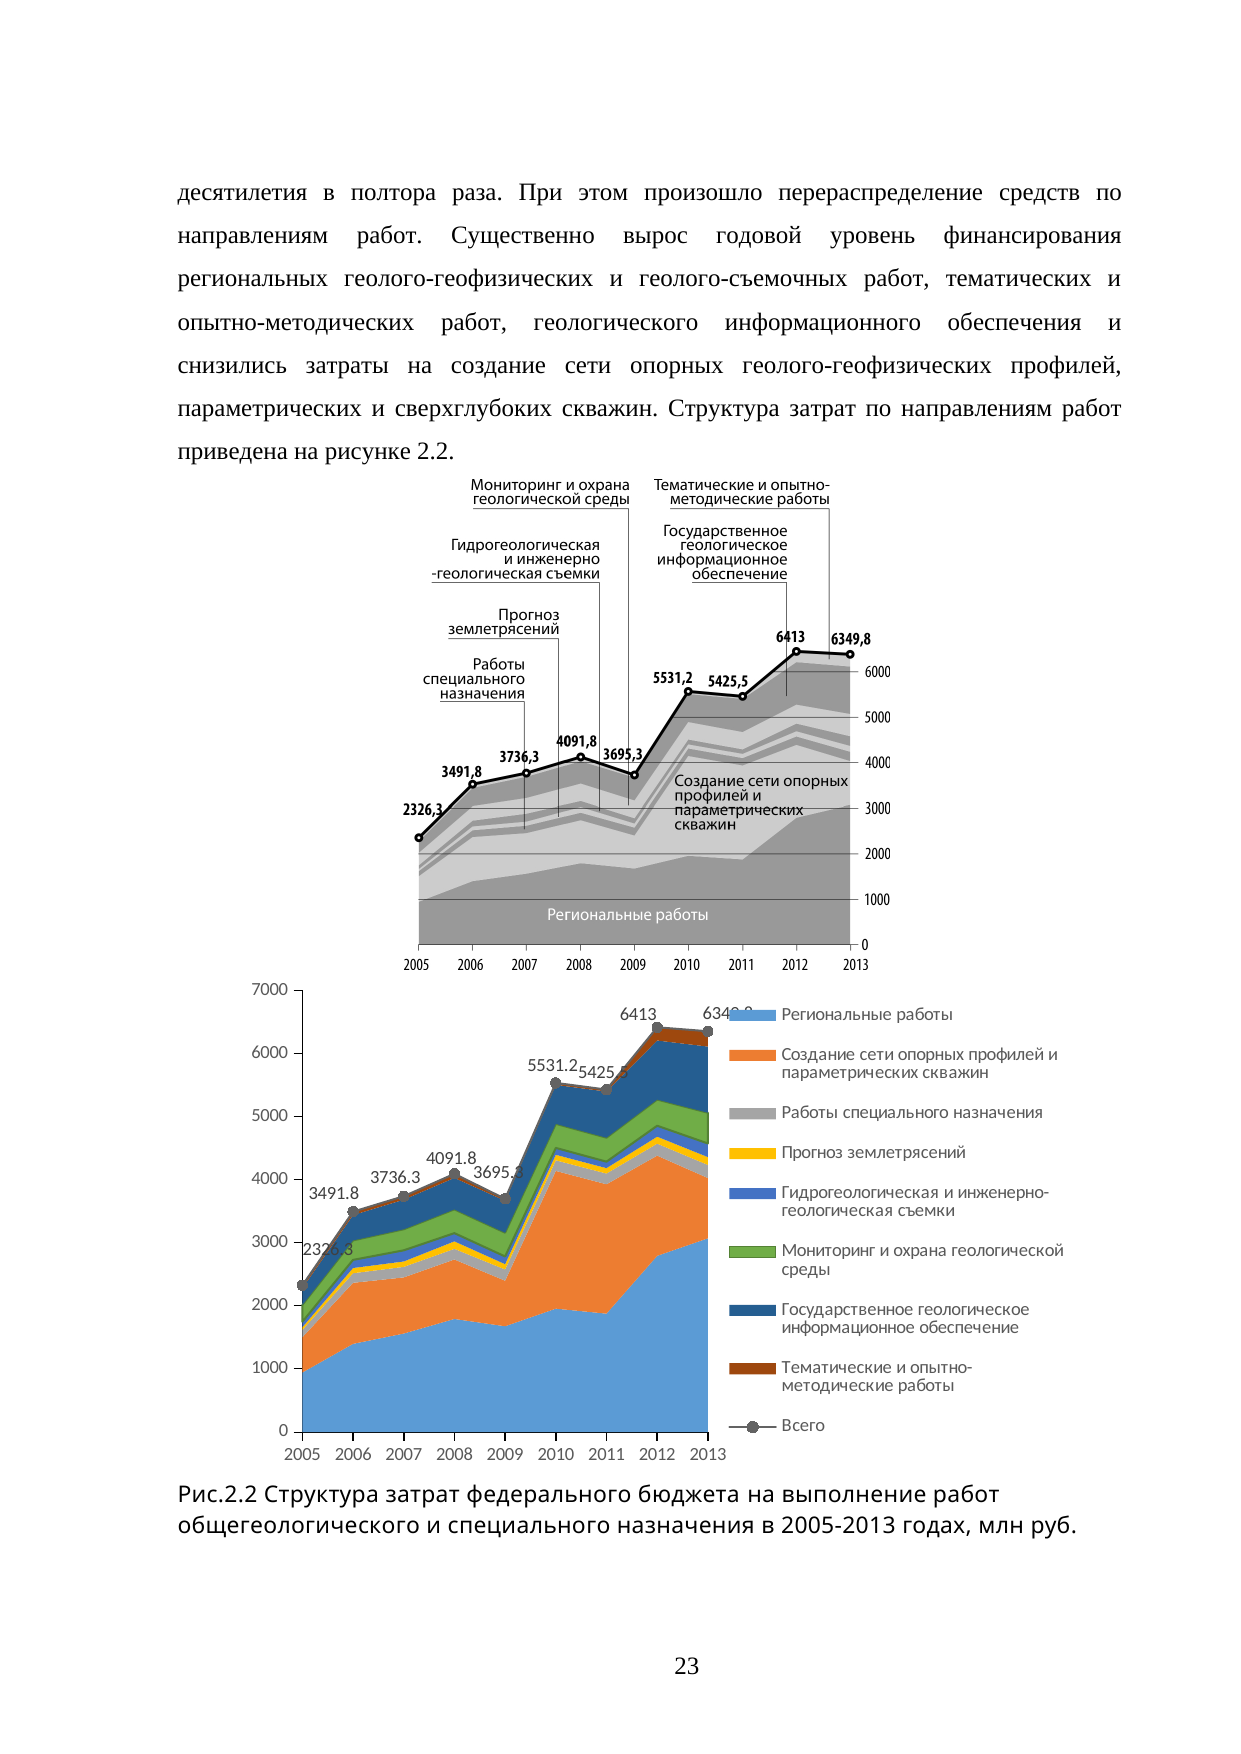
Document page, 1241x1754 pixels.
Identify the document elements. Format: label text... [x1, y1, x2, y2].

picture [403, 479, 890, 970]
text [177, 177, 1122, 465]
text Рис.2.2 Структура затрат федерального бюджета на выполнение работ общегеологического и специального назначения в 2005-2013 годах, млн руб. [177, 1478, 1122, 1540]
